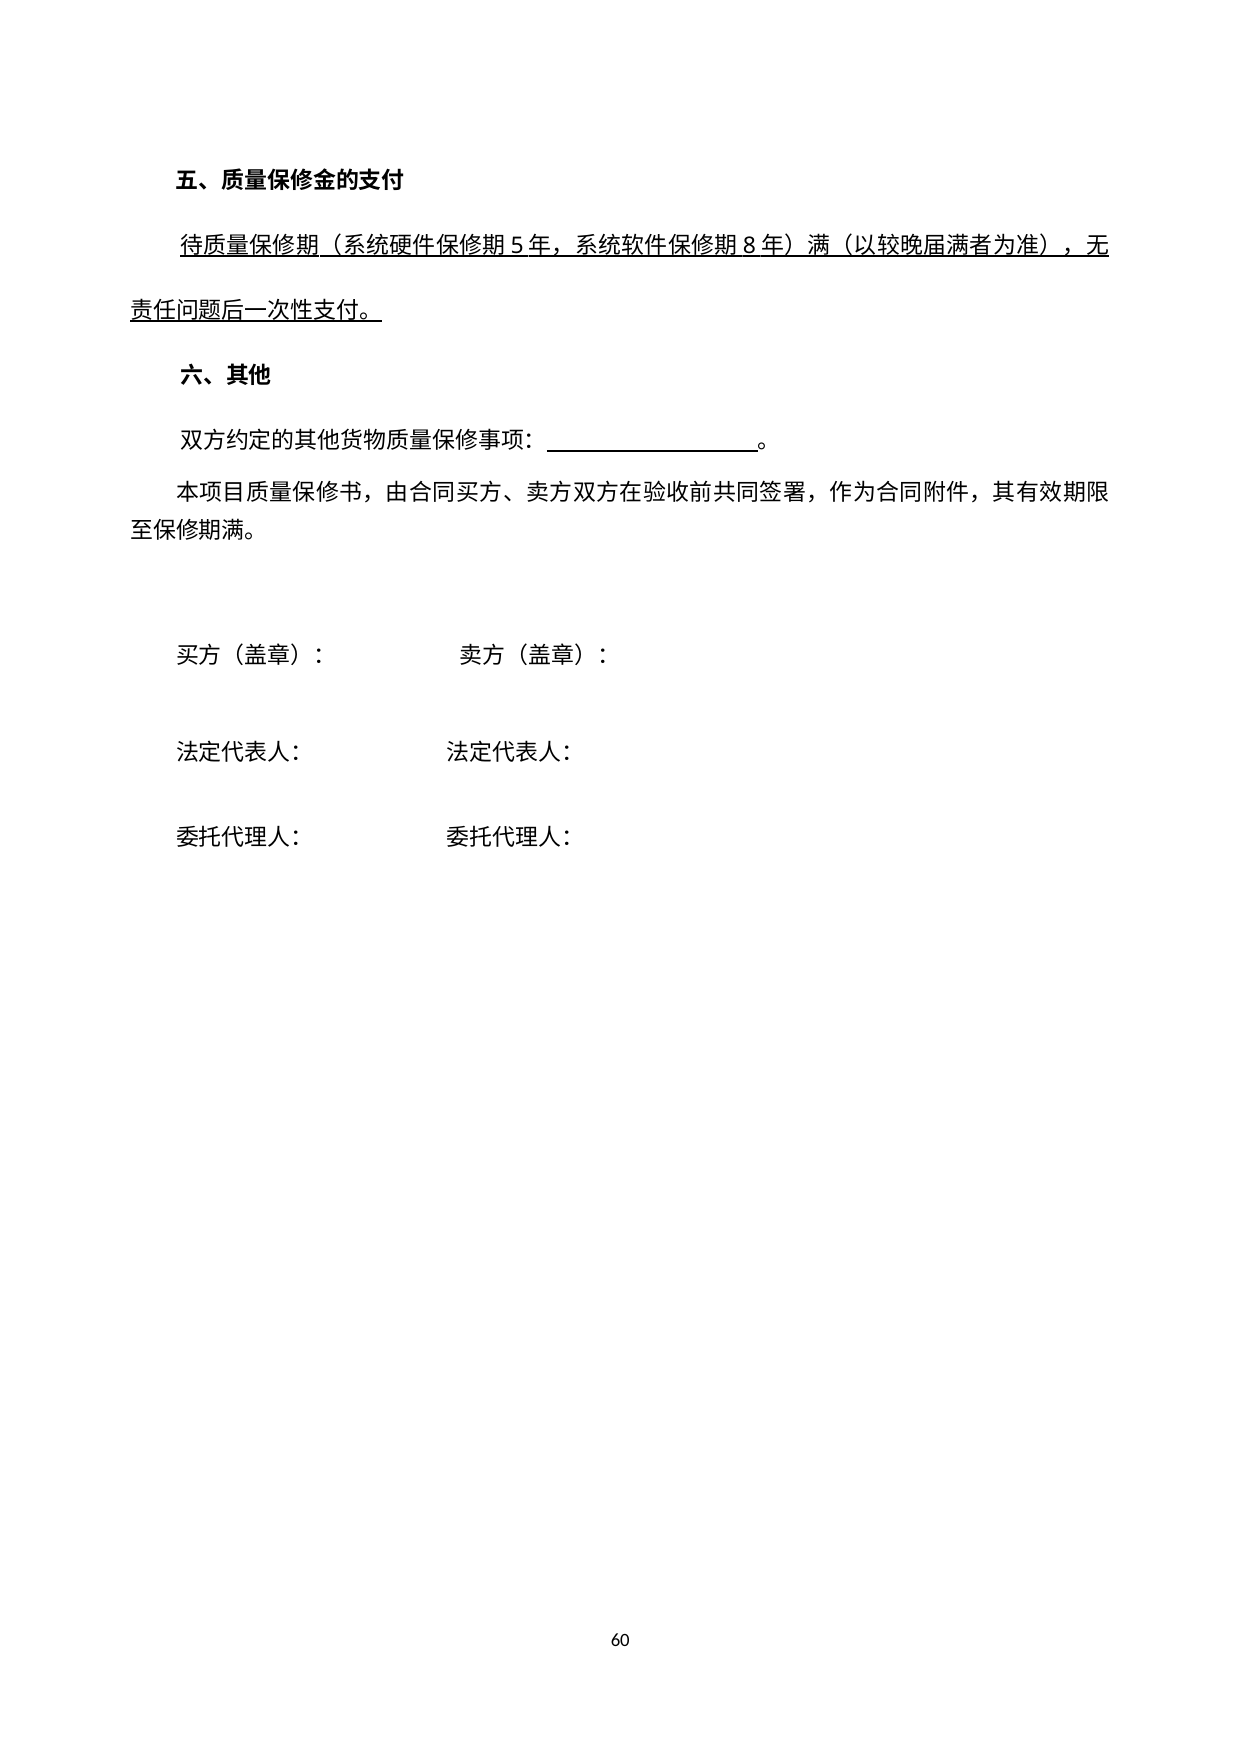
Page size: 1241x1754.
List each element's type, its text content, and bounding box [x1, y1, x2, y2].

text 委托代理人： 委托代理人： [130, 816, 1110, 853]
text 本项目质量保修书，由合同买方、卖方双方在验收前共同签署，作为合同附件，其有效期限至保修期满。 [130, 471, 1110, 546]
text 买方（盖章）： 卖方（盖章）： [130, 621, 1110, 686]
text 五、质量保修金的支付 [130, 146, 1110, 211]
text 双方约定的其他货物质量保修事项： 。 [130, 406, 1110, 471]
text 法定代表人： 法定代表人： [130, 718, 1110, 783]
text 六、其他 [130, 341, 1110, 406]
text 待质量保修期（系统硬件保修期5年，系统软件保修期8年）满（以较晚届满者为准），无责任问题后一次性支付。 [130, 211, 1110, 341]
